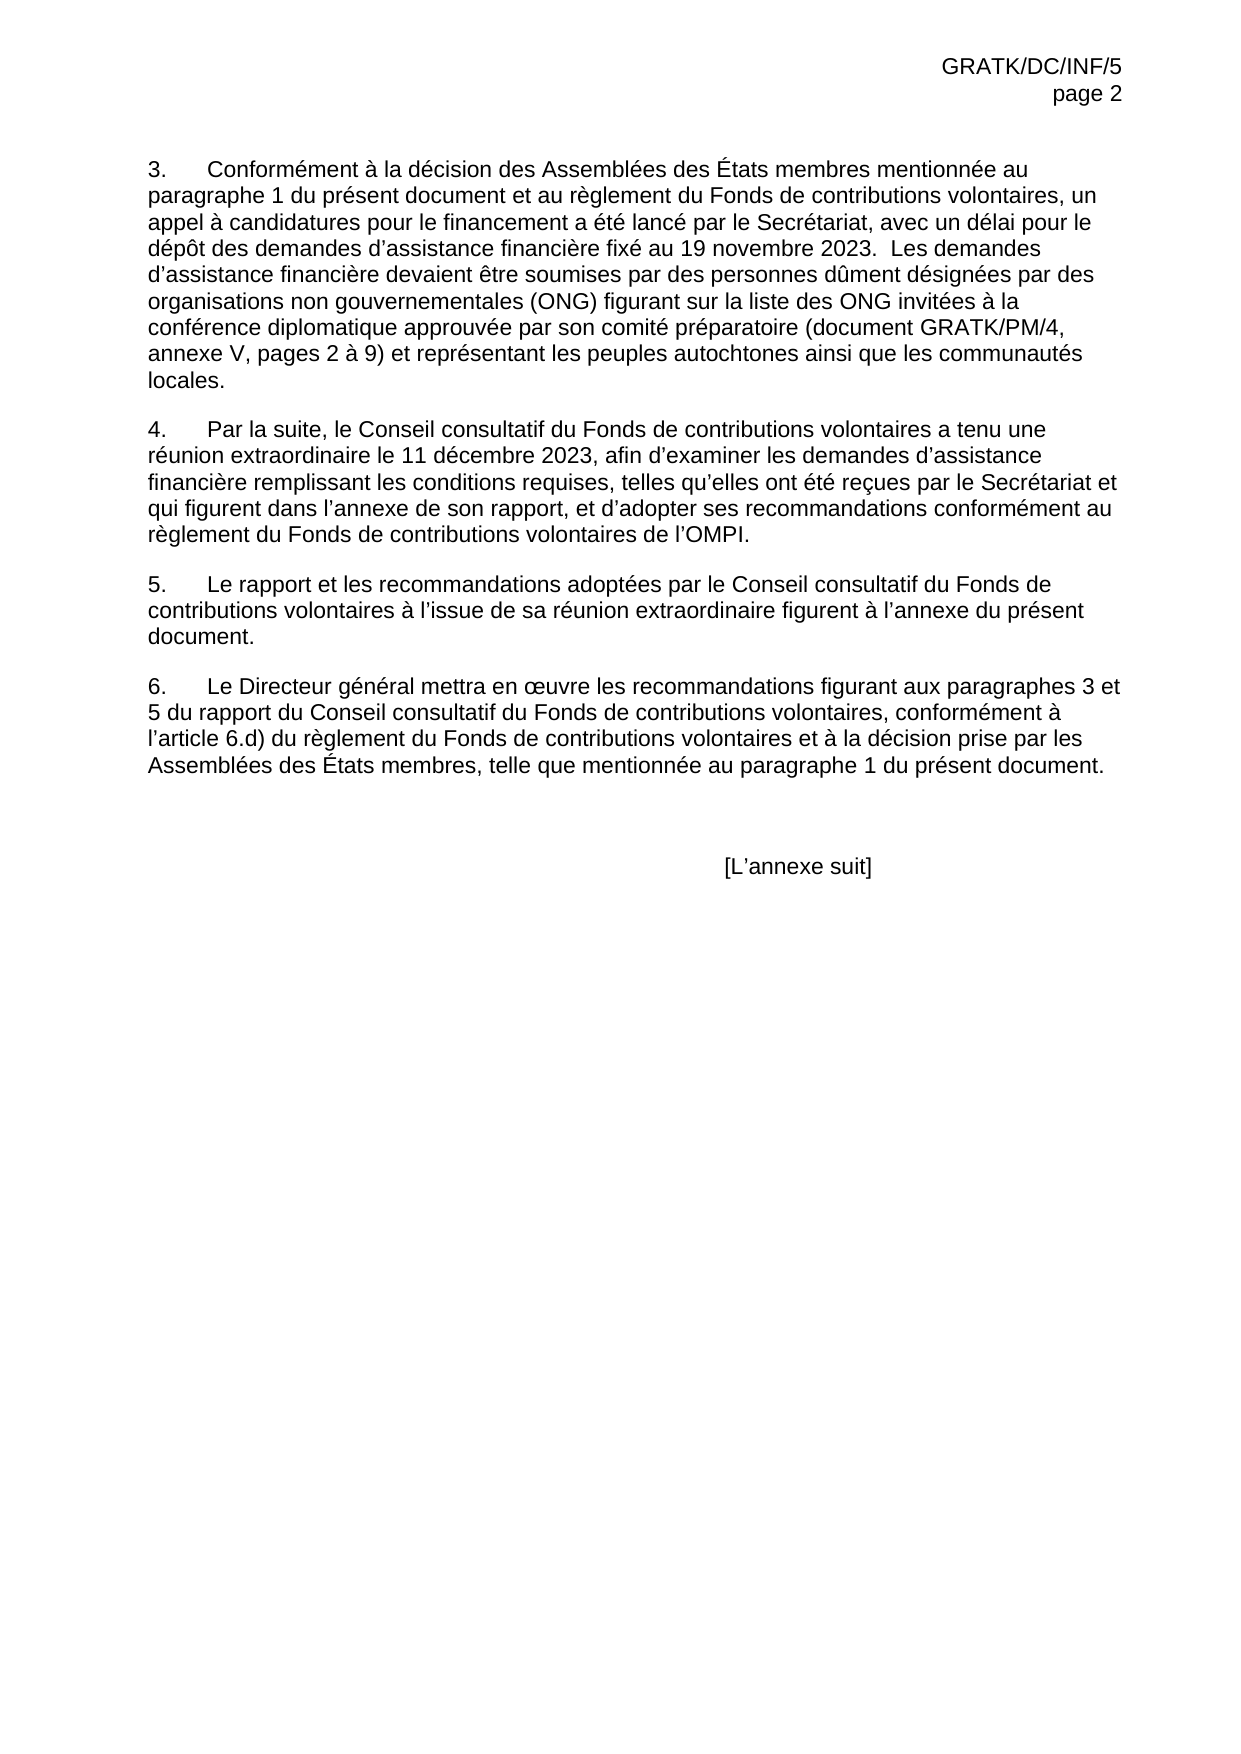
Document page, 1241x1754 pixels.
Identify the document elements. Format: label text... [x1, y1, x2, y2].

text Par la suite, le Conseil consultatif du Fonds de contributions volontaires a tenu une réunion extraordinaire le 11 décembre 2023, afin d’examiner les demandes d’assistance financière remplissant les conditions requises, telles qu’elles ont été reçues par le Secrétariat et qui figurent dans l’annexe de son rapport, et d’adopter ses recommandations conformément au règlement du Fonds de contributions volontaires de l’OMPI. [148, 416, 1122, 548]
text Le Directeur général mettra en œuvre les recommandations figurant aux paragraphes 3 et 5 du rapport du Conseil consultatif du Fonds de contributions volontaires, conformément à l’article 6.d) du règlement du Fonds de contributions volontaires et à la décision prise par les Assemblées des États membres, telle que mentionnée au paragraphe 1 du présent document. [148, 673, 1122, 778]
text Le rapport et les recommandations adoptées par le Conseil consultatif du Fonds de contributions volontaires à l’issue de sa réunion extraordinaire figurent à l’annexe du présent document. [148, 571, 1122, 650]
text Conformément à la décision des Assemblées des États membres mentionnée au paragraphe 1 du présent document et au règlement du Fonds de contributions volontaires, un appel à candidatures pour le financement a été lancé par le Secrétariat, avec un délai pour le dépôt des demandes d’assistance financière fixé au 19 novembre 2023. Les demandes d’assistance financière devaient être soumises par des personnes dûment désignées par des organisations non gouvernementales (ONG) figurant sur la liste des ONG invitées à la conférence diplomatique approuvée par son comité préparatoire (document GRATK/PM/4, annexe V, pages 2 à 9) et représentant les peuples autochtones ainsi que les communautés locales. [148, 156, 1122, 393]
text [L’annexe suit] [724, 853, 1122, 879]
